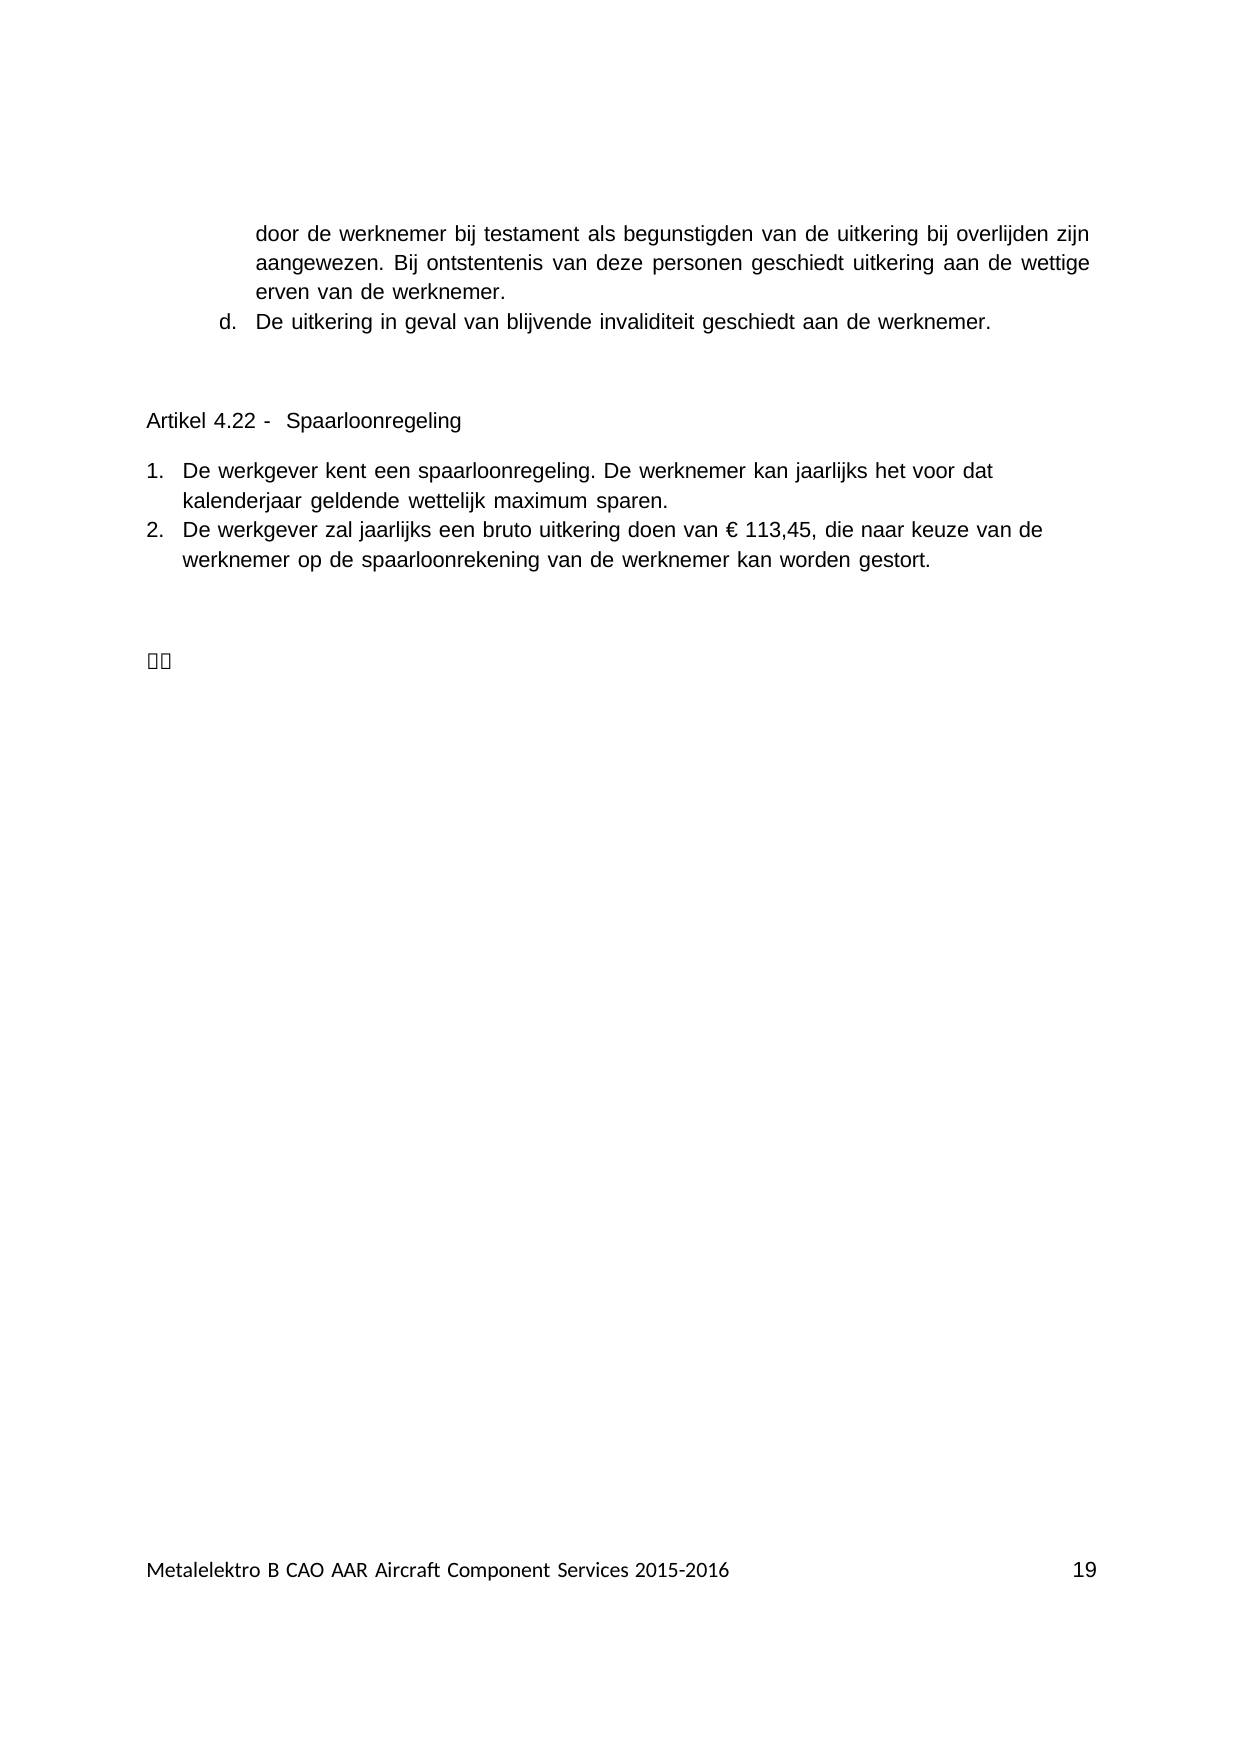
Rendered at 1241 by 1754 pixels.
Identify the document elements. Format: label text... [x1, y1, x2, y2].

text Artikel 4.22 - Spaarloonregeling [146, 408, 1107, 433]
list De uitkering in geval van blijvende invaliditeit geschiedt aan de werknemer. [219, 309, 1107, 334]
text  [146, 646, 1107, 676]
text door de werknemer bij testament als begunstigden van de uitkering bij overlijden zijn aangewezen. Bij ontstentenis van deze personen geschiedt uitkering aan de wettige erven van de werknemer. [255, 221, 1090, 304]
list De werkgever kent een spaarloonregeling. De werknemer kan jaarlijks het voor dat kalenderjaar geldende wettelijk maximum sparen. [146, 458, 996, 513]
list De werkgever zal jaarlijks een bruto uitkering doen van € 113,45, die naar keuze van de werknemer op de spaarloonrekening van de werknemer kan worden gestort. [146, 517, 1049, 572]
